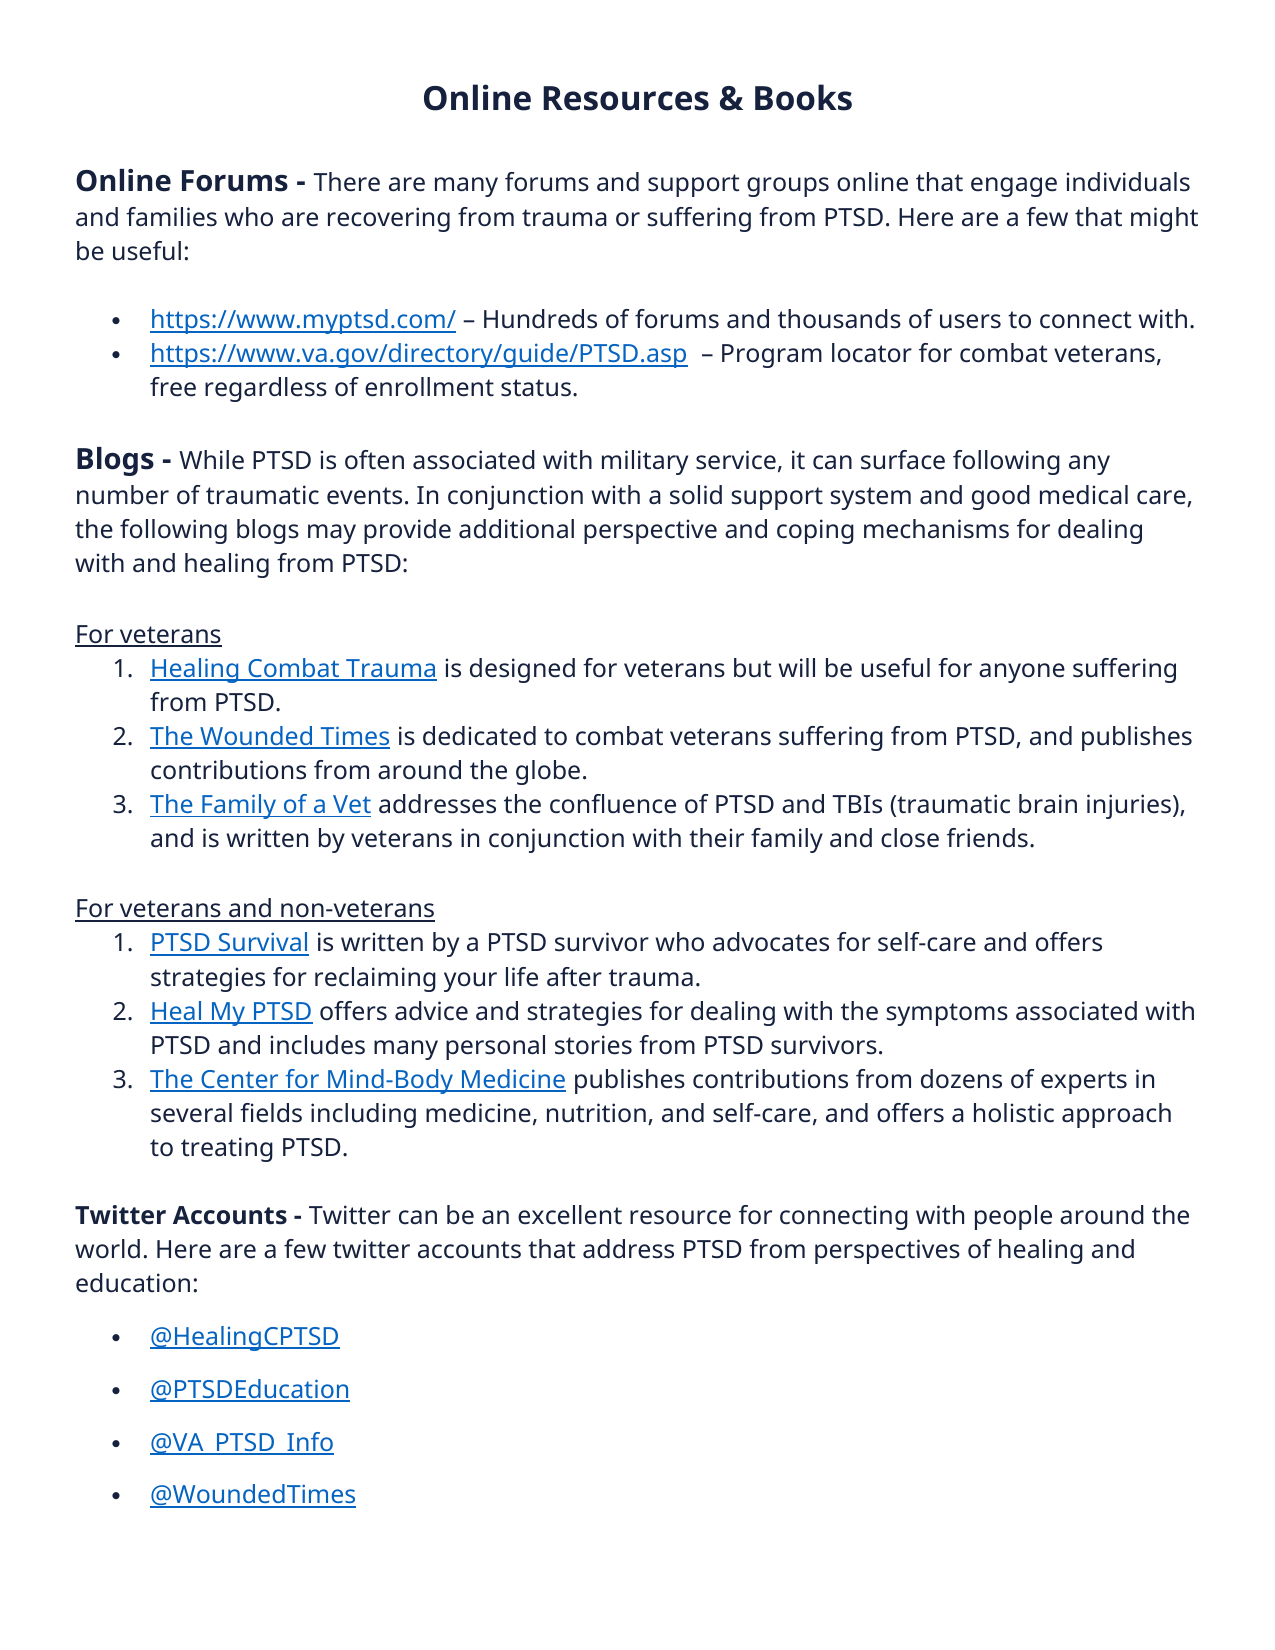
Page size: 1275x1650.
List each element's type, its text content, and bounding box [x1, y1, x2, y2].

list The Wounded Times is dedicated to combat veterans suffering from PTSD, and publishes contributions from around the globe. [112, 718, 1200, 787]
text Online Resources & Books [75, 75, 1200, 120]
list @PTSDEducation [112, 1371, 1200, 1405]
list https://www.va.gov/directory/guide/PTSD.asp – Program locator for combat veterans, free regardless of enrollment status. [112, 336, 1200, 404]
text For veterans and non-veterans [75, 873, 1200, 925]
list https://www.myptsd.com/ – Hundreds of forums and thousands of users to connect with. [112, 302, 1200, 336]
list The Center for Mind-Body Medicine publishes contributions from dozens of experts in several fields including medicine, nutrition, and self-care, and offers a holistic approach to treating PTSD. [112, 1061, 1200, 1163]
list Heal My PTSD offers advice and strategies for dealing with the symptoms associated with PTSD and includes many personal stories from PTSD survivors. [112, 993, 1200, 1061]
list The Family of a Vet addresses the confluence of PTSD and TBIs (traumatic brain injuries), and is written by veterans in conjunction with their family and close friends. [112, 787, 1200, 855]
text Online Forums - There are many forums and support groups online that engage individuals and families who are recovering from trauma or suffering from PTSD. Here are a few that might be useful: [75, 160, 1200, 268]
list @VA_PTSD_Info [112, 1424, 1200, 1458]
list Healing Combat Trauma is designed for veterans but will be useful for anyone suffering from PTSD. [112, 650, 1200, 718]
text Blogs - While PTSD is often associated with military service, it can surface following any number of traumatic events. In conjunction with a solid support system and good medical care, the following blogs may provide additional perspective and coping mechanisms for dealing with and healing from PTSD: [75, 438, 1200, 580]
text For veterans [75, 599, 1200, 650]
list PTSD Survival is written by a PTSD survivor who advocates for self-care and offers strategies for reclaiming your life after trauma. [112, 925, 1200, 993]
text Twitter Accounts - Twitter can be an excellent resource for connecting with people around the world. Here are a few twitter accounts that address PTSD from perspectives of healing and education: [75, 1198, 1200, 1300]
list @HealingCPTSD [112, 1318, 1200, 1353]
list @WoundedTimes [112, 1477, 1200, 1511]
